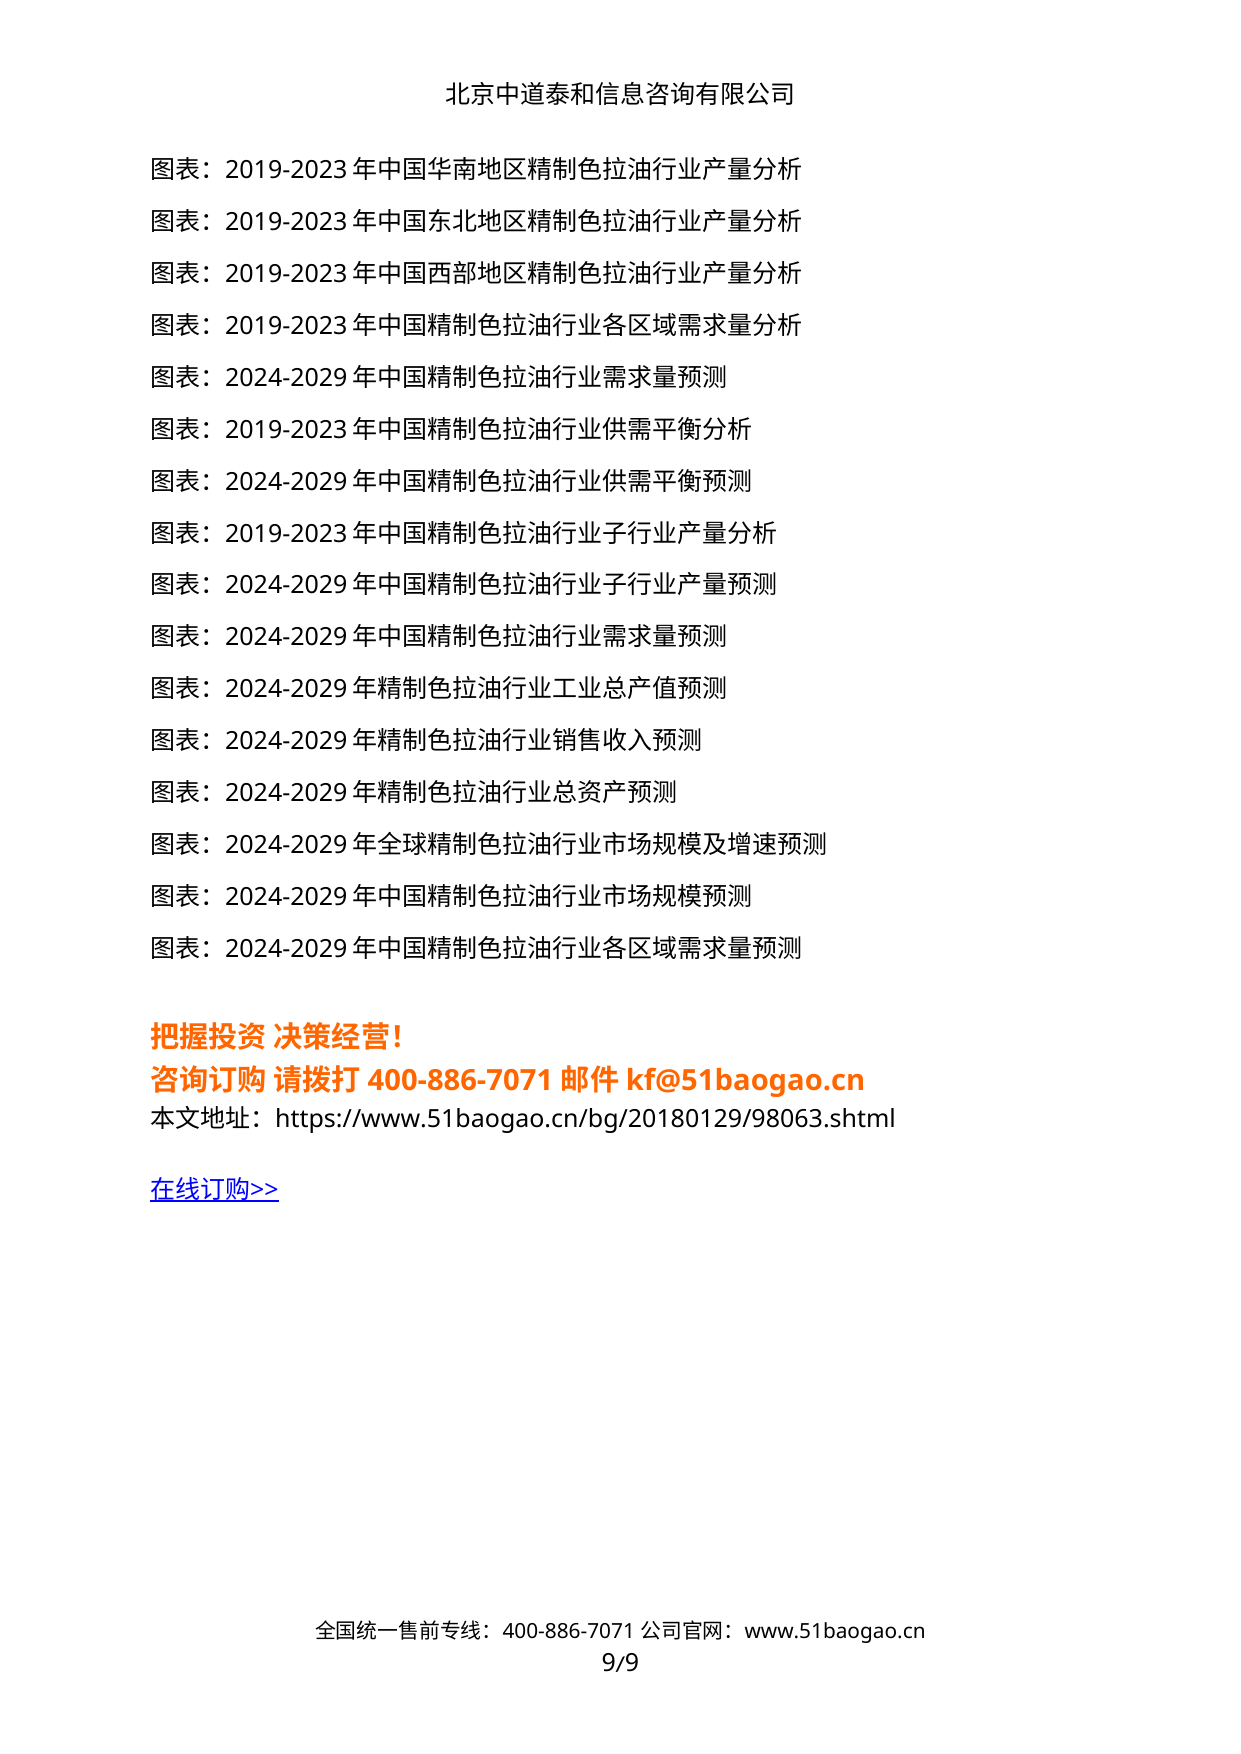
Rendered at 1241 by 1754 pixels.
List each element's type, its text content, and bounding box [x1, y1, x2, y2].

text 图表：2019-2023年中国精制色拉油行业供需平衡分析 [150, 409, 1090, 446]
text 图表：2024-2029年中国精制色拉油行业各区域需求量预测 [150, 928, 1090, 964]
text 图表：2024-2029年精制色拉油行业工业总产值预测 [150, 669, 1090, 705]
text 在线订购>> [150, 1135, 1090, 1205]
text 图表：2019-2023年中国精制色拉油行业各区域需求量分析 [150, 306, 1090, 342]
text 图表：2024-2029年中国精制色拉油行业市场规模预测 [150, 876, 1090, 912]
text 图表：2019-2023年中国东北地区精制色拉油行业产量分析 [150, 202, 1090, 238]
text 图表：2024-2029年中国精制色拉油行业供需平衡预测 [150, 461, 1090, 497]
text 图表：2024-2029年全球精制色拉油行业市场规模及增速预测 [150, 824, 1090, 861]
text 图表：2019-2023年中国华南地区精制色拉油行业产量分析 [150, 150, 1090, 186]
text 图表：2024-2029年中国精制色拉油行业子行业产量预测 [150, 565, 1090, 601]
text 图表：2024-2029年精制色拉油行业总资产预测 [150, 772, 1090, 809]
text 把握投资 决策经营！咨询订购 请拨打 400-886-7071 邮件 kf@51baogao.cn本文地址：https://www.51baogao.cn/bg/20180129/98063.shtml [150, 980, 1090, 1135]
text 图表：2024-2029年中国精制色拉油行业需求量预测 [150, 357, 1090, 394]
text 图表：2019-2023年中国西部地区精制色拉油行业产量分析 [150, 254, 1090, 290]
text 图表：2024-2029年精制色拉油行业销售收入预测 [150, 721, 1090, 757]
text 图表：2024-2029年中国精制色拉油行业需求量预测 [150, 617, 1090, 653]
text 图表：2019-2023年中国精制色拉油行业子行业产量分析 [150, 513, 1090, 549]
